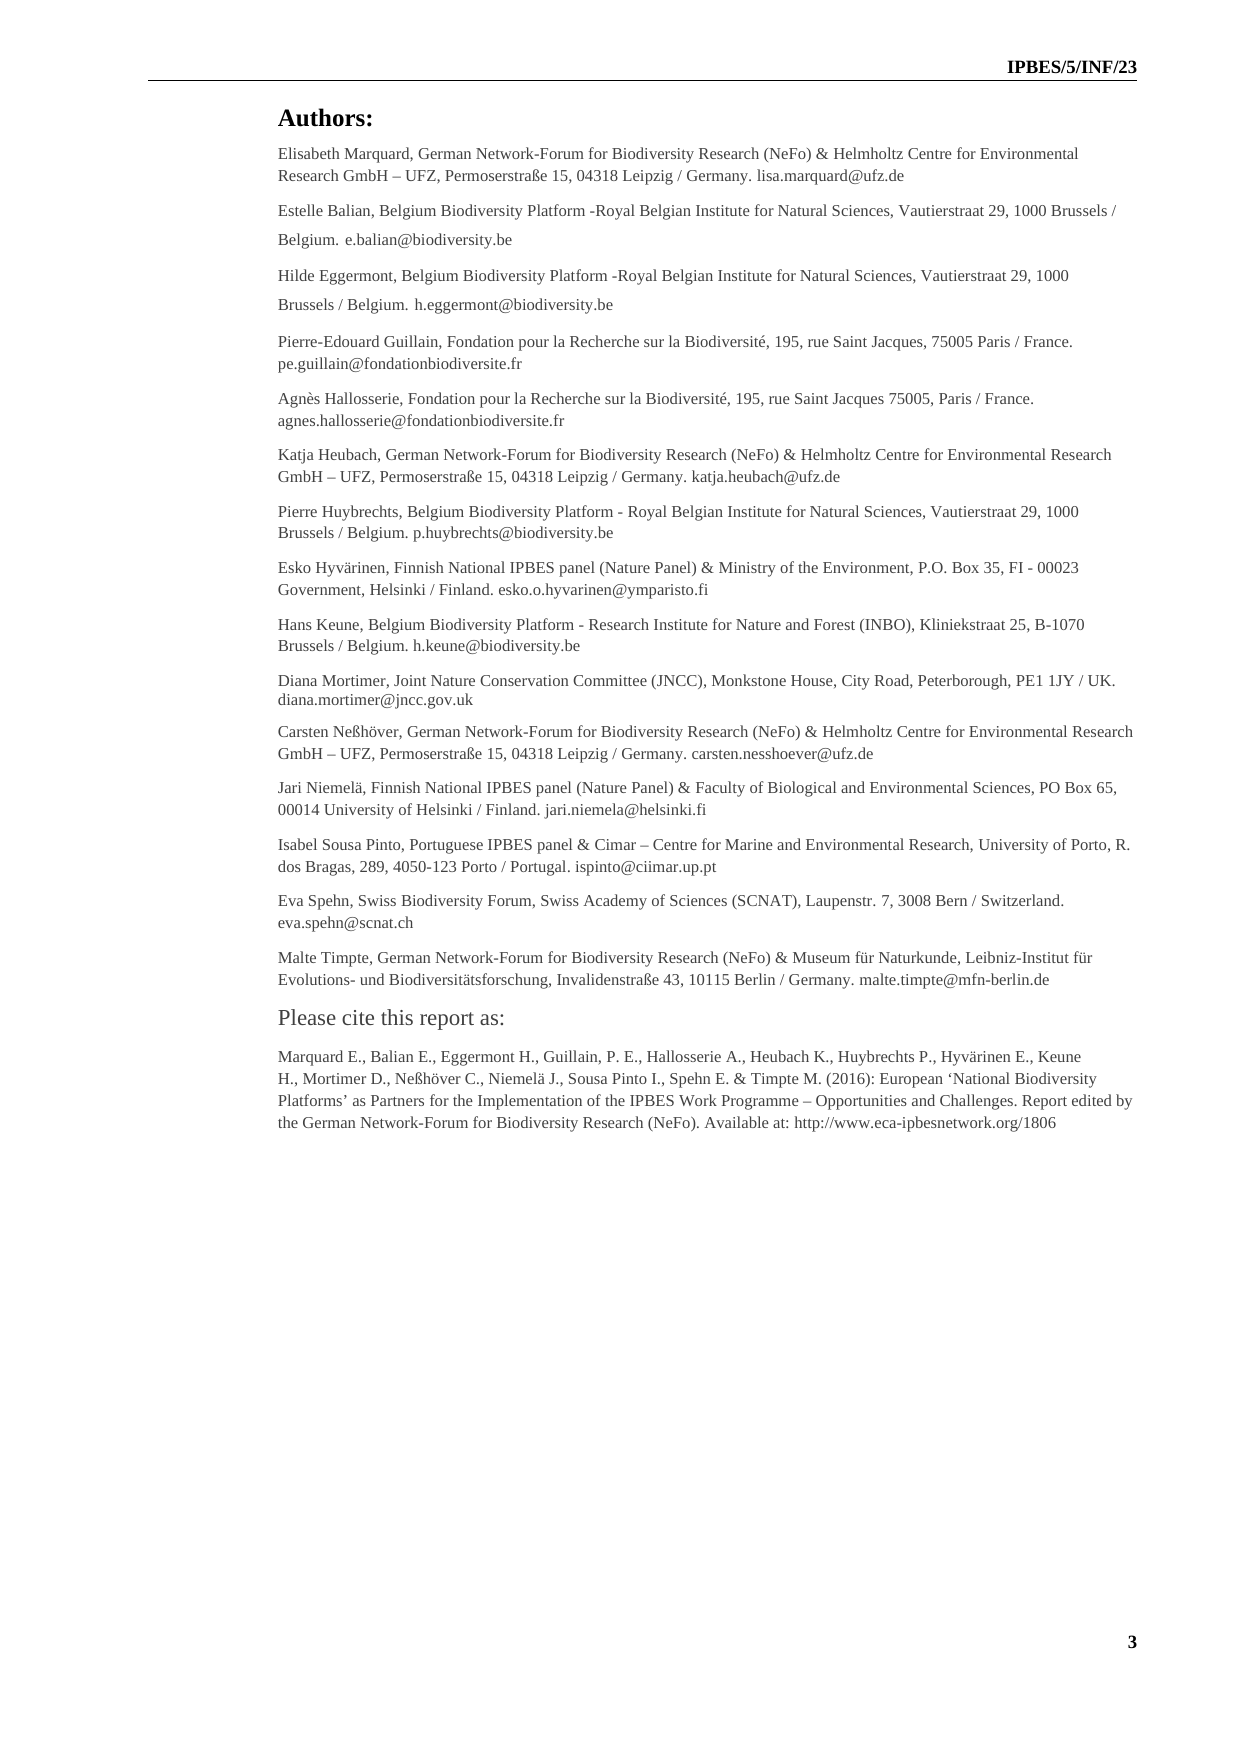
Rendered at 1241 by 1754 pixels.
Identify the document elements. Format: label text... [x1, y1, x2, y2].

text Estelle Balian, Belgium Biodiversity Platform -Royal Belgian Institute for Natural Sciences, Vautierstraat 29, 1000 Brussels / Belgium. e.balian@biodiversity.be [278, 201, 1137, 250]
text Isabel Sousa Pinto, Portuguese IPBES panel & Cimar – Centre for Marine and Environmental Research, University of Porto, R. dos Bragas, 289, 4050-123 Porto / Portugal. ispinto@ciimar.up.pt [278, 834, 1137, 876]
text Authors: [148, 103, 1107, 132]
text Pierre Huybrechts, Belgium Biodiversity Platform - Royal Belgian Institute for Natural Sciences, Vautierstraat 29, 1000 Brussels / Belgium. p.huybrechts@biodiversity.be [278, 501, 1137, 542]
text Jari Niemelä, Finnish National IPBES panel (Nature Panel) & Faculty of Biological and Environmental Sciences, PO Box 65, 00014 University of Helsinki / Finland. jari.niemela@helsinki.fi [278, 778, 1137, 819]
text Katja Heubach, German Network-Forum for Biodiversity Research (NeFo) & Helmholtz Centre for Environmental Research GmbH – UFZ, Permoserstraße 15, 04318 Leipzig / Germany. katja.heubach@ufz.de [278, 445, 1137, 486]
text Esko Hyvärinen, Finnish National IPBES panel (Nature Panel) & Ministry of the Environment, P.O. Box 35, FI - 00023 Government, Helsinki / Finland. esko.o.hyvarinen@ymparisto.fi [278, 558, 1137, 599]
text Malte Timpte, German Network-Forum for Biodiversity Research (NeFo) & Museum für Naturkunde, Leibniz-Institut für Evolutions- und Biodiversitätsforschung, Invalidenstraße 43, 10115 Berlin / Germany. malte.timpte@mfn-berlin.de [278, 947, 1137, 988]
text Carsten Neßhöver, German Network-Forum for Biodiversity Research (NeFo) & Helmholtz Centre for Environmental Research GmbH – UFZ, Permoserstraße 15, 04318 Leipzig / Germany. carsten.nesshoever@ufz.de [278, 722, 1137, 763]
text Elisabeth Marquard, German Network-Forum for Biodiversity Research (NeFo) & Helmholtz Centre for Environmental Research GmbH – UFZ, Permoserstraße 15, 04318 Leipzig / Germany. lisa.marquard@ufz.de [278, 144, 1137, 185]
text Eva Spehn, Swiss Biodiversity Forum, Swiss Academy of Sciences (SCNAT), Laupenstr. 7, 3008 Bern / Switzerland. eva.spehn@scnat.ch [278, 891, 1137, 932]
text Pierre-Edouard Guillain, Fondation pour la Recherche sur la Biodiversité, 195, rue Saint Jacques, 75005 Paris / France. pe.guillain@fondationbiodiversite.fr [278, 332, 1137, 373]
text Agnès Hallosserie, Fondation pour la Recherche sur la Biodiversité, 195, rue Saint Jacques 75005, Paris / France. agnes.hallosserie@fondationbiodiversite.fr [278, 388, 1137, 429]
text Please cite this report as: [278, 1004, 1137, 1030]
text Hans Keune, Belgium Biodiversity Platform - Research Institute for Nature and Forest (INBO), Kliniekstraat 25, B-1070 Brussels / Belgium. h.keune@biodiversity.be [278, 614, 1137, 655]
text Marquard E., Balian E., Eggermont H., Guillain, P. E., Hallosserie A., Heubach K., Huybrechts P., Hyvärinen E., Keune H., Mortimer D., Neßhöver C., Niemelä J., Sousa Pinto I., Spehn E. & Timpte M. (2016): European ‘National Biodiversity Platforms’ as Partners for the Implementation of the IPBES Work Programme – Opportunities and Challenges. Report edited by the German Network-Forum for Biodiversity Research (NeFo). Available at: http://www.eca-ipbesnetwork.org/1806 [278, 1047, 1137, 1132]
text Hilde Eggermont, Belgium Biodiversity Platform -Royal Belgian Institute for Natural Sciences, Vautierstraat 29, 1000 Brussels / Belgium. h.eggermont@biodiversity.be [278, 266, 1137, 316]
text Diana Mortimer, Joint Nature Conservation Committee (JNCC), Monkstone House, City Road, Peterborough, PE1 1JY / UK. diana.mortimer@jncc.gov.uk [278, 671, 1137, 709]
